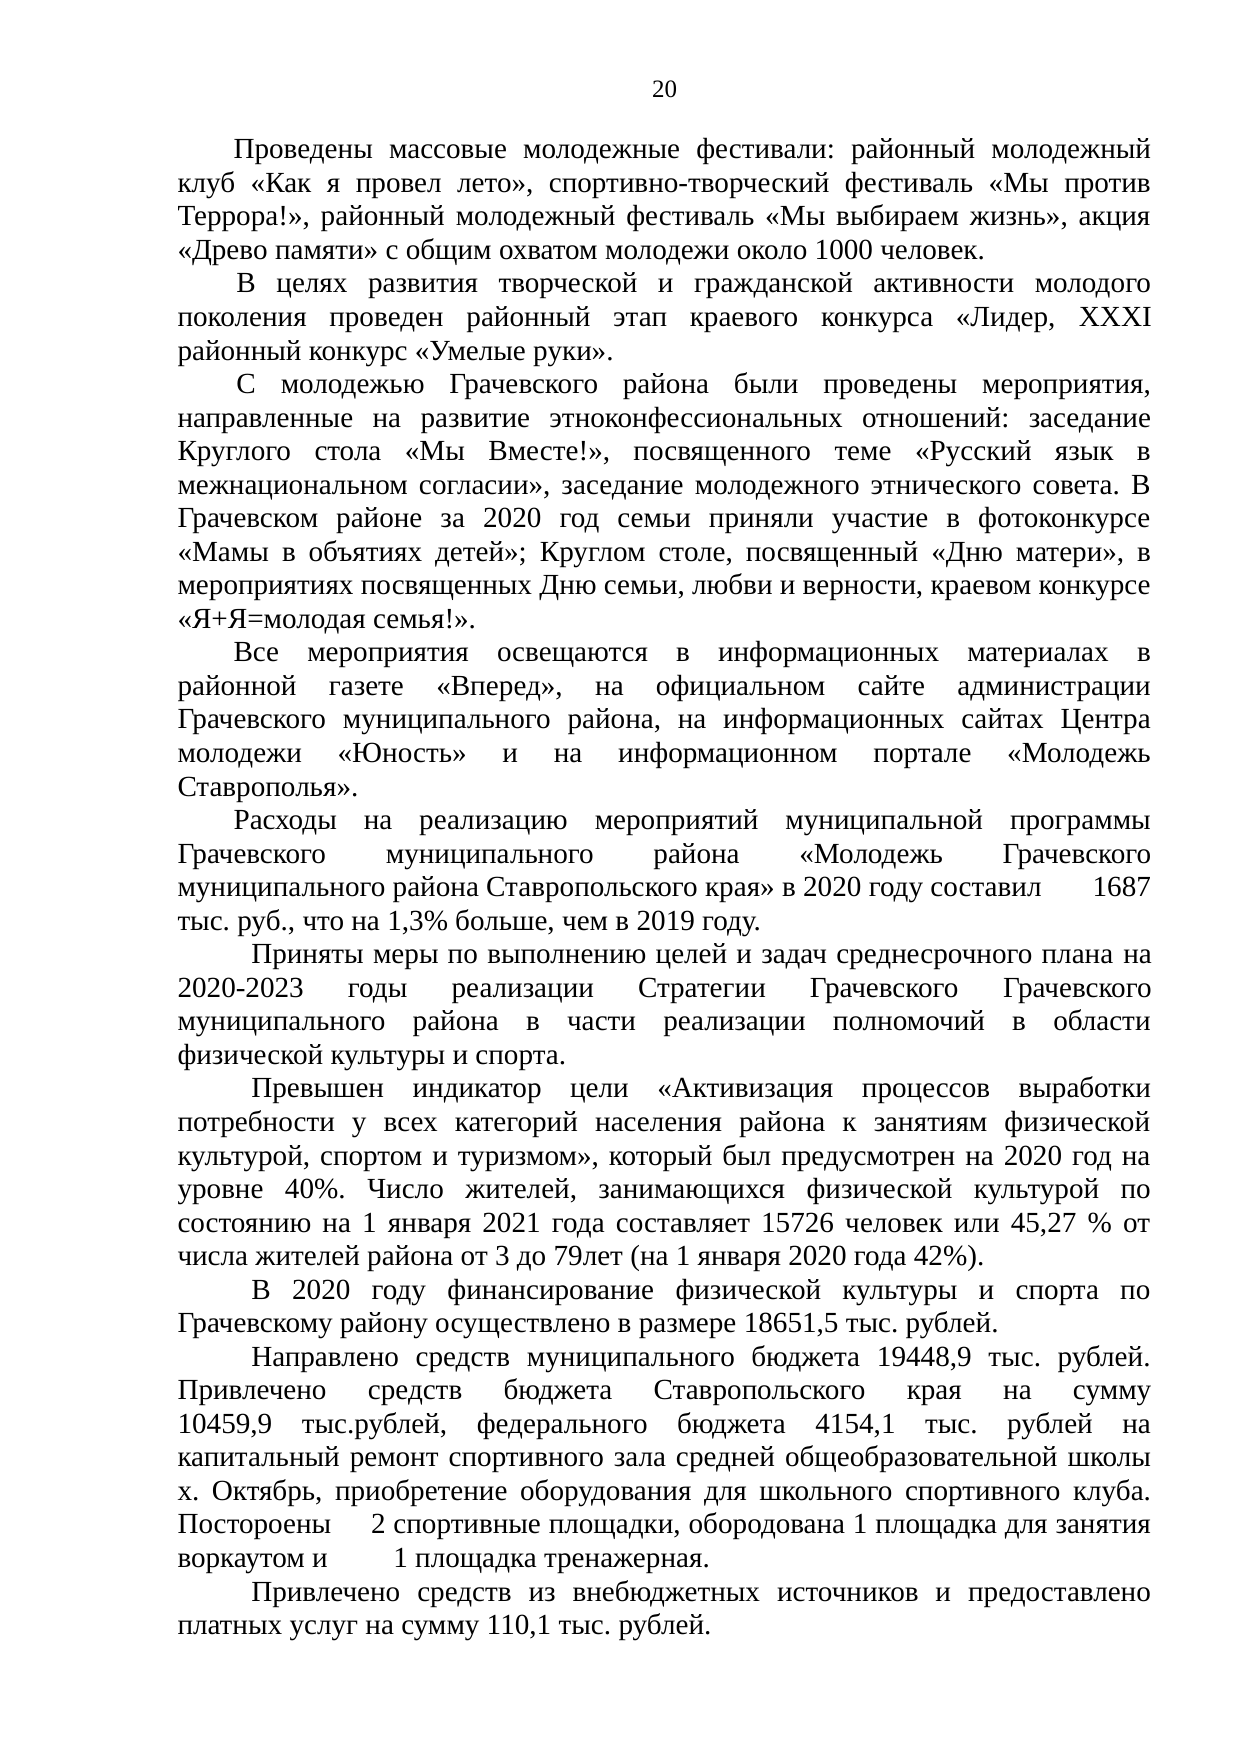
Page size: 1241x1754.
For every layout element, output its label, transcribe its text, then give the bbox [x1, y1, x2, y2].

text Направлено средств муниципального бюджета 19448,9 тыс. рублей. Привлечено средств бюджета Ставропольского края на сумму 10459,9 тыс.рублей, федерального бюджета 4154,1 тыс. рублей на капитальный ремонт спортивного зала средней общеобразовательной школы х. Октябрь, приобретение оборудования для школьного спортивного клуба. Постороены 2 спортивные площадки, обородована 1 площадка для занятия воркаутом и 1 площадка тренажерная. [177, 1339, 1152, 1574]
text Проведены массовые молодежные фестивали: районный молодежный клуб «Как я провел лето», спортивно-творческий фестиваль «Мы против Террора!», районный молодежный фестиваль «Мы выбираем жизнь», акция «Древо памяти» с общим охватом молодежи около 1000 человек. [177, 131, 1152, 266]
text Расходы на реализацию мероприятий муниципальной программы Грачевского муниципального района «Молодежь Грачевского муниципального района Ставропольского края» в 2020 году составил 1687 тыс. руб., что на 1,3% больше, чем в 2019 году. [177, 802, 1152, 936]
text Превышен индикатор цели «Активизация процессов выработки потребности у всех категорий населения района к занятиям физической культурой, спортом и туризмом», который был предусмотрен на 2020 год на уровне 40%. Число жителей, занимающихся физической культурой по состоянию на 1 января 2021 года составляет 15726 человек или 45,27 % от числа жителей района от 3 до 79лет (на 1 января 2020 года 42%). [177, 1071, 1152, 1272]
text С молодежью Грачевского района были проведены мероприятия, направленные на развитие этноконфессиональных отношений: заседание Круглого стола «Мы Вместе!», посвященного теме «Русский язык в межнациональном согласии», заседание молодежного этнического совета. В Грачевском районе за 2020 год семьи приняли участие в фотоконкурсе «Мамы в объятиях детей»; Круглом столе, посвященный «Дню матери», в мероприятиях посвященных Дню семьи, любви и верности, краевом конкурсе «Я+Я=молодая семья!». [177, 366, 1152, 634]
text Все мероприятия освещаются в информационных материалах в районной газете «Вперед», на официальном сайте администрации Грачевского муниципального района, на информационных сайтах Центра молодежи «Юность» и на информационном портале «Молодежь Ставрополья». [177, 634, 1152, 802]
text Приняты меры по выполнению целей и задач среднесрочного плана на 2020-2023 годы реализации Стратегии Грачевского Грачевского муниципального района в части реализации полномочий в области физической культуры и спорта. [177, 936, 1152, 1071]
text В целях развития творческой и гражданской активности молодого поколения проведен районный этап краевого конкурса «Лидер, XXXI районный конкурс «Умелые руки». [177, 266, 1152, 366]
text В 2020 году финансирование физической культуры и спорта по Грачевскому району осуществлено в размере 18651,5 тыс. рублей. [177, 1272, 1152, 1339]
text Привлечено средств из внебюджетных источников и предоставлено платных услуг на сумму 110,1 тыс. рублей. [177, 1574, 1152, 1641]
